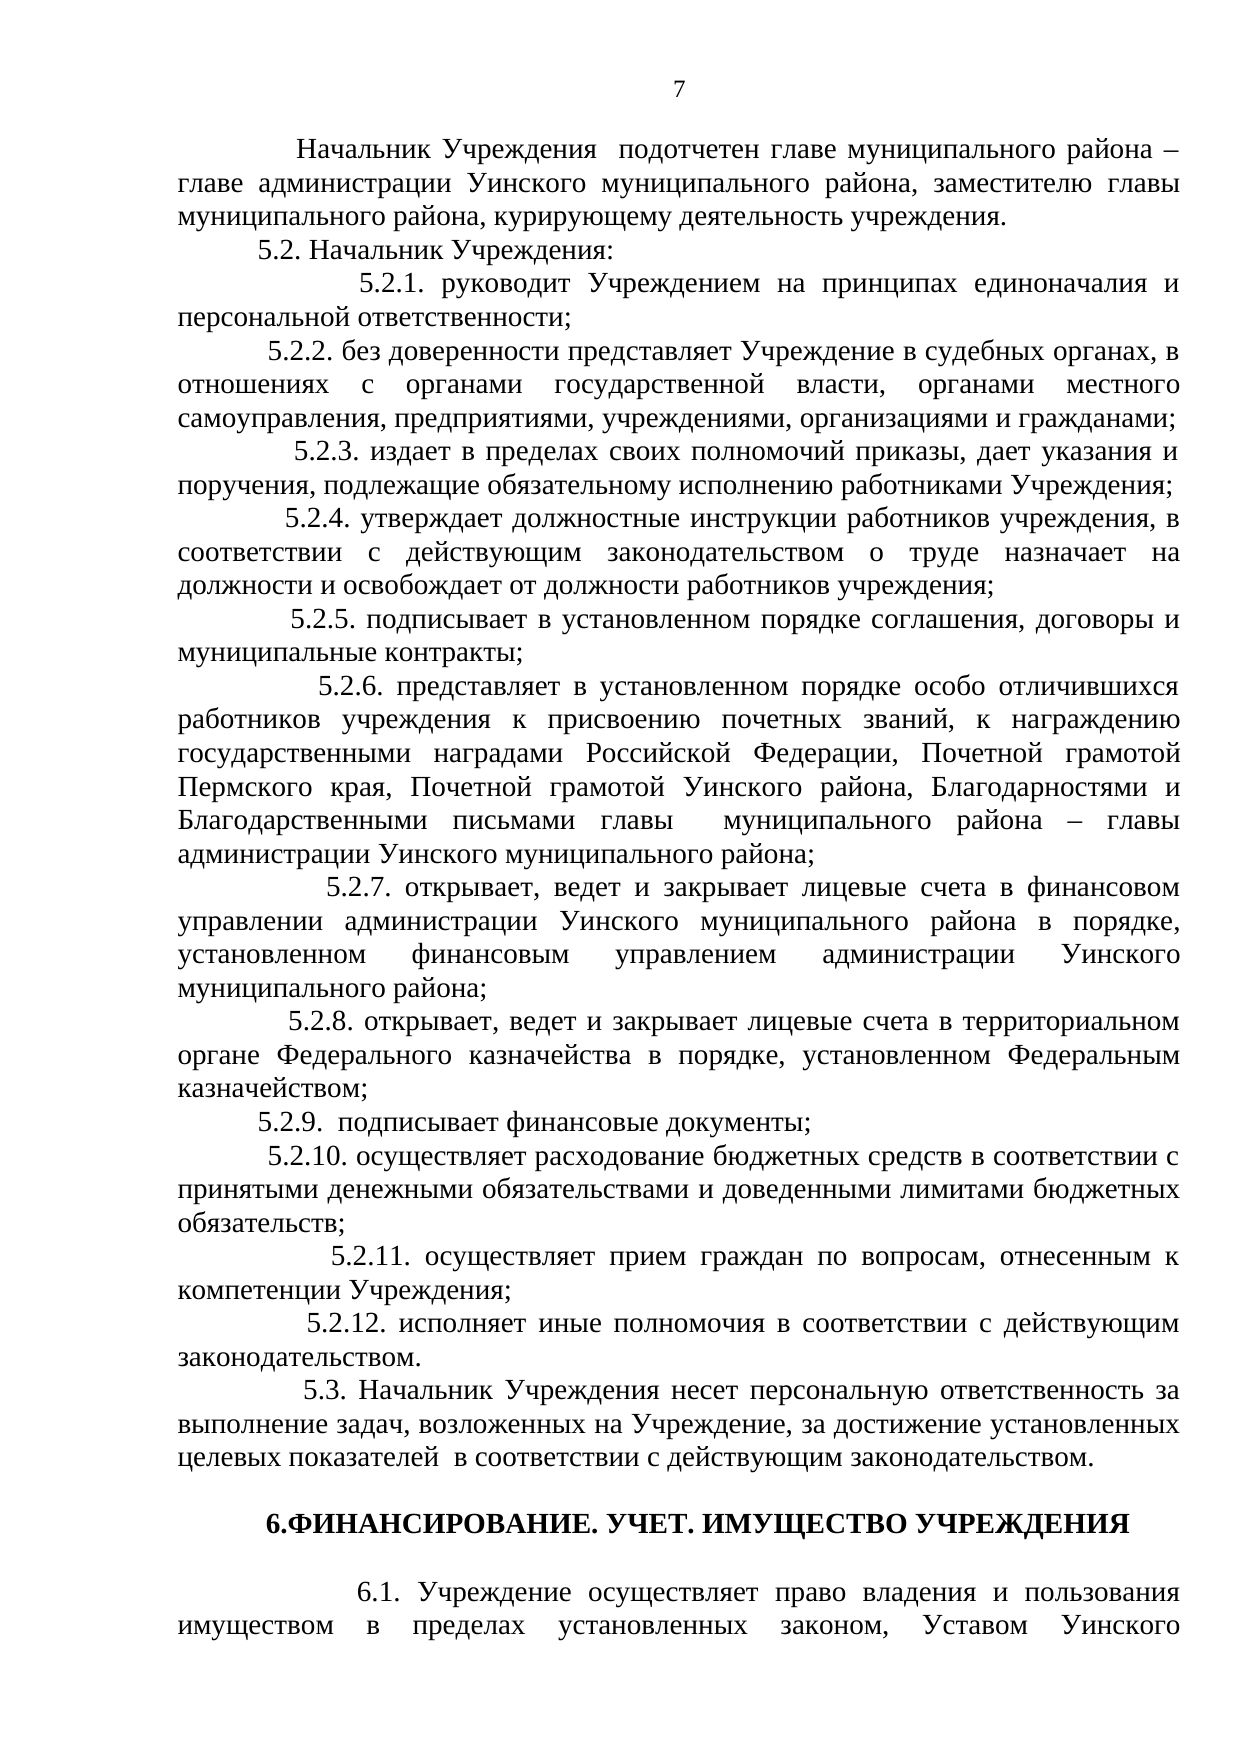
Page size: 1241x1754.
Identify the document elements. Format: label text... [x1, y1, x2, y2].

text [177, 1574, 1181, 1641]
text 5.2.4. утверждает должностные инструкции работников учреждения, в соответствии с действующим законодательством о труде назначает на должности и освобождает от должности работников учреждения; [177, 500, 1181, 601]
text 5.2.11. осуществляет прием граждан по вопросам, отнесенным к компетенции Учреждения; [177, 1238, 1181, 1305]
text 5.2.2. без доверенности представляет Учреждение в судебных органах, в отношениях с органами государственной власти, органами местного самоуправления, предприятиями, учреждениями, организациями и гражданами; [177, 333, 1181, 433]
text 5.2.9. подписывает финансовые документы; [177, 1104, 1181, 1138]
text 5.2. Начальник Учреждения: [177, 232, 1181, 266]
text 5.2.12. исполняет иные полномочия в соответствии с действующим законодательством. [177, 1305, 1181, 1372]
text 5.2.10. осуществляет расходование бюджетных средств в соответствии с принятыми денежными обязательствами и доведенными лимитами бюджетных обязательств; [177, 1138, 1181, 1238]
text 6.ФИНАНСИРОВАНИЕ. УЧЕТ. ИМУЩЕСТВО УЧРЕЖДЕНИЯ [215, 1507, 1181, 1540]
text 5.2.5. подписывает в установленном порядке соглашения, договоры и муниципальные контракты; [177, 601, 1181, 668]
text Начальник Учреждения подотчетен главе муниципального района – главе администрации Уинского муниципального района, заместителю главы муниципального района, курирующему деятельность учреждения. [177, 131, 1181, 232]
text 5.2.8. открывает, ведет и закрывает лицевые счета в территориальном органе Федерального казначейства в порядке, установленном Федеральным казначейством; [177, 1003, 1181, 1104]
text 5.2.6. представляет в установленном порядке особо отличившихся работников учреждения к присвоению почетных званий, к награждению государственными наградами Российской Федерации, Почетной грамотой Пермского края, Почетной грамотой Уинского района, Благодарностями и Благодарственными письмами главы муниципального района – главы администрации Уинского муниципального района; [177, 668, 1181, 869]
text 5.3. Начальник Учреждения несет персональную ответственность за выполнение задач, возложенных на Учреждение, за достижение установленных целевых показателей в соответствии с действующим законодательством. [177, 1372, 1181, 1473]
text 5.2.3. издает в пределах своих полномочий приказы, дает указания и поручения, подлежащие обязательному исполнению работниками Учреждения; [177, 433, 1181, 500]
text 5.2.7. открывает, ведет и закрывает лицевые счета в финансовом управлении администрации Уинского муниципального района в порядке, установленном финансовым управлением администрации Уинского муниципального района; [177, 869, 1181, 1003]
text 5.2.1. руководит Учреждением на принципах единоначалия и персональной ответственности; [177, 266, 1181, 333]
